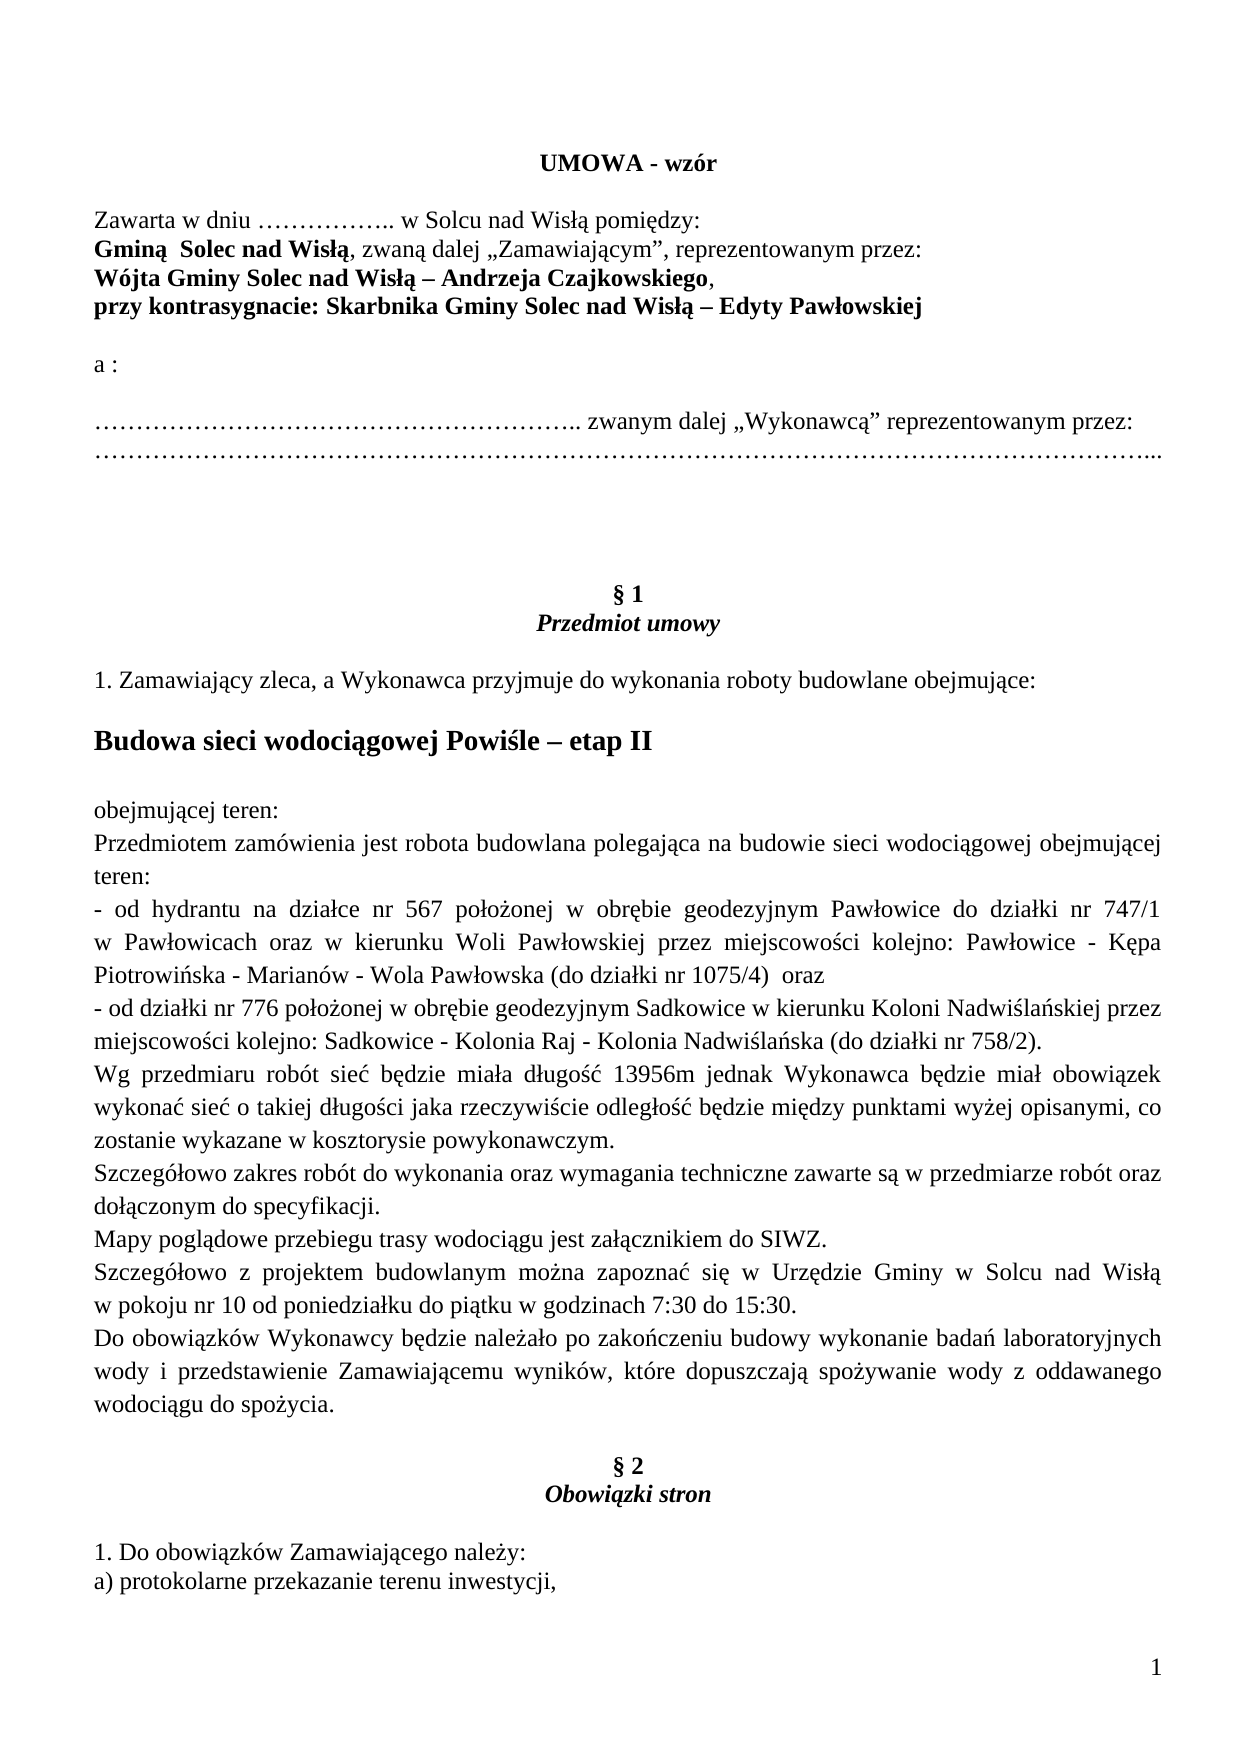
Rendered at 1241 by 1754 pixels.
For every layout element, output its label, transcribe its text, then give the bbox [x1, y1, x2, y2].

text - od hydrantu na działce nr 567 położonej w obrębie geodezyjnym Pawłowice do działki nr 747/1 w Pawłowicach oraz w kierunku Woli Pawłowskiej przez miejscowości kolejno: Pawłowice - Kępa Piotrowińska - Marianów - Wola Pawłowska (do działki nr 1075/4) oraz [94, 894, 1162, 988]
text Obowiązki stron [94, 1479, 1162, 1508]
text a : [94, 349, 1162, 378]
text § 1 [94, 579, 1162, 608]
text Przedmiotem zamówienia jest robota budowlana polegająca na budowie sieci wodociągowej obejmującej teren: [94, 828, 1162, 889]
text § 2 [94, 1451, 1162, 1479]
text Przedmiot umowy [94, 608, 1162, 636]
text obejmującej teren: [94, 795, 1162, 823]
text Szczegółowo zakres robót do wykonania oraz wymagania techniczne zawarte są w przedmiarze robót oraz dołączonym do specyfikacji. [94, 1158, 1162, 1220]
text UMOWA - wzór [94, 148, 1162, 176]
text Budowa sieci wodociągowej Powiśle – etap II [94, 723, 1162, 756]
text Zawarta w dniu …………….. w Solcu nad Wisłą pomiędzy: [94, 205, 1162, 234]
text 1. Do obowiązków Zamawiającego należy: [94, 1537, 1162, 1566]
text Wójta Gminy Solec nad Wisłą – Andrzeja Czajkowskiego, [94, 263, 1162, 291]
text ………………………………………………….. zwanym dalej „Wykonawcą” reprezentowanym przez: [94, 406, 1162, 435]
text ………………………………………………………………………………………………………………... [94, 435, 1162, 464]
text 1. Zamawiający zleca, a Wykonawca przyjmuje do wykonania roboty budowlane obejmujące: [94, 665, 1162, 694]
text Gminą Solec nad Wisłą, zwaną dalej „Zamawiającym”, reprezentowanym przez: [94, 234, 1162, 263]
text Szczegółowo z projektem budowlanym można zapoznać się w Urzędzie Gminy w Solcu nad Wisłą w pokoju nr 10 od poniedziałku do piątku w godzinach 7:30 do 15:30. [94, 1257, 1162, 1319]
text - od działki nr 776 położonej w obrębie geodezyjnym Sadkowice w kierunku Koloni Nadwiślańskiej przez miejscowości kolejno: Sadkowice - Kolonia Raj - Kolonia Nadwiślańska (do działki nr 758/2). [94, 993, 1162, 1054]
text Mapy poglądowe przebiegu trasy wodociągu jest załącznikiem do SIWZ. [94, 1224, 1162, 1253]
text a) protokolarne przekazanie terenu inwestycji, [94, 1566, 1162, 1594]
text przy kontrasygnacie: Skarbnika Gminy Solec nad Wisłą – Edyty Pawłowskiej [94, 291, 1162, 320]
text Wg przedmiaru robót sieć będzie miała długość 13956m jednak Wykonawca będzie miał obowiązek wykonać sieć o takiej długości jaka rzeczywiście odległość będzie między punktami wyżej opisanymi, co zostanie wykazane w kosztorysie powykonawczym. [94, 1059, 1162, 1154]
text Do obowiązków Wykonawcy będzie należało po zakończeniu budowy wykonanie badań laboratoryjnych wody i przedstawienie Zamawiającemu wyników, które dopuszczają spożywanie wody z oddawanego wodociągu do spożycia. [94, 1323, 1162, 1418]
